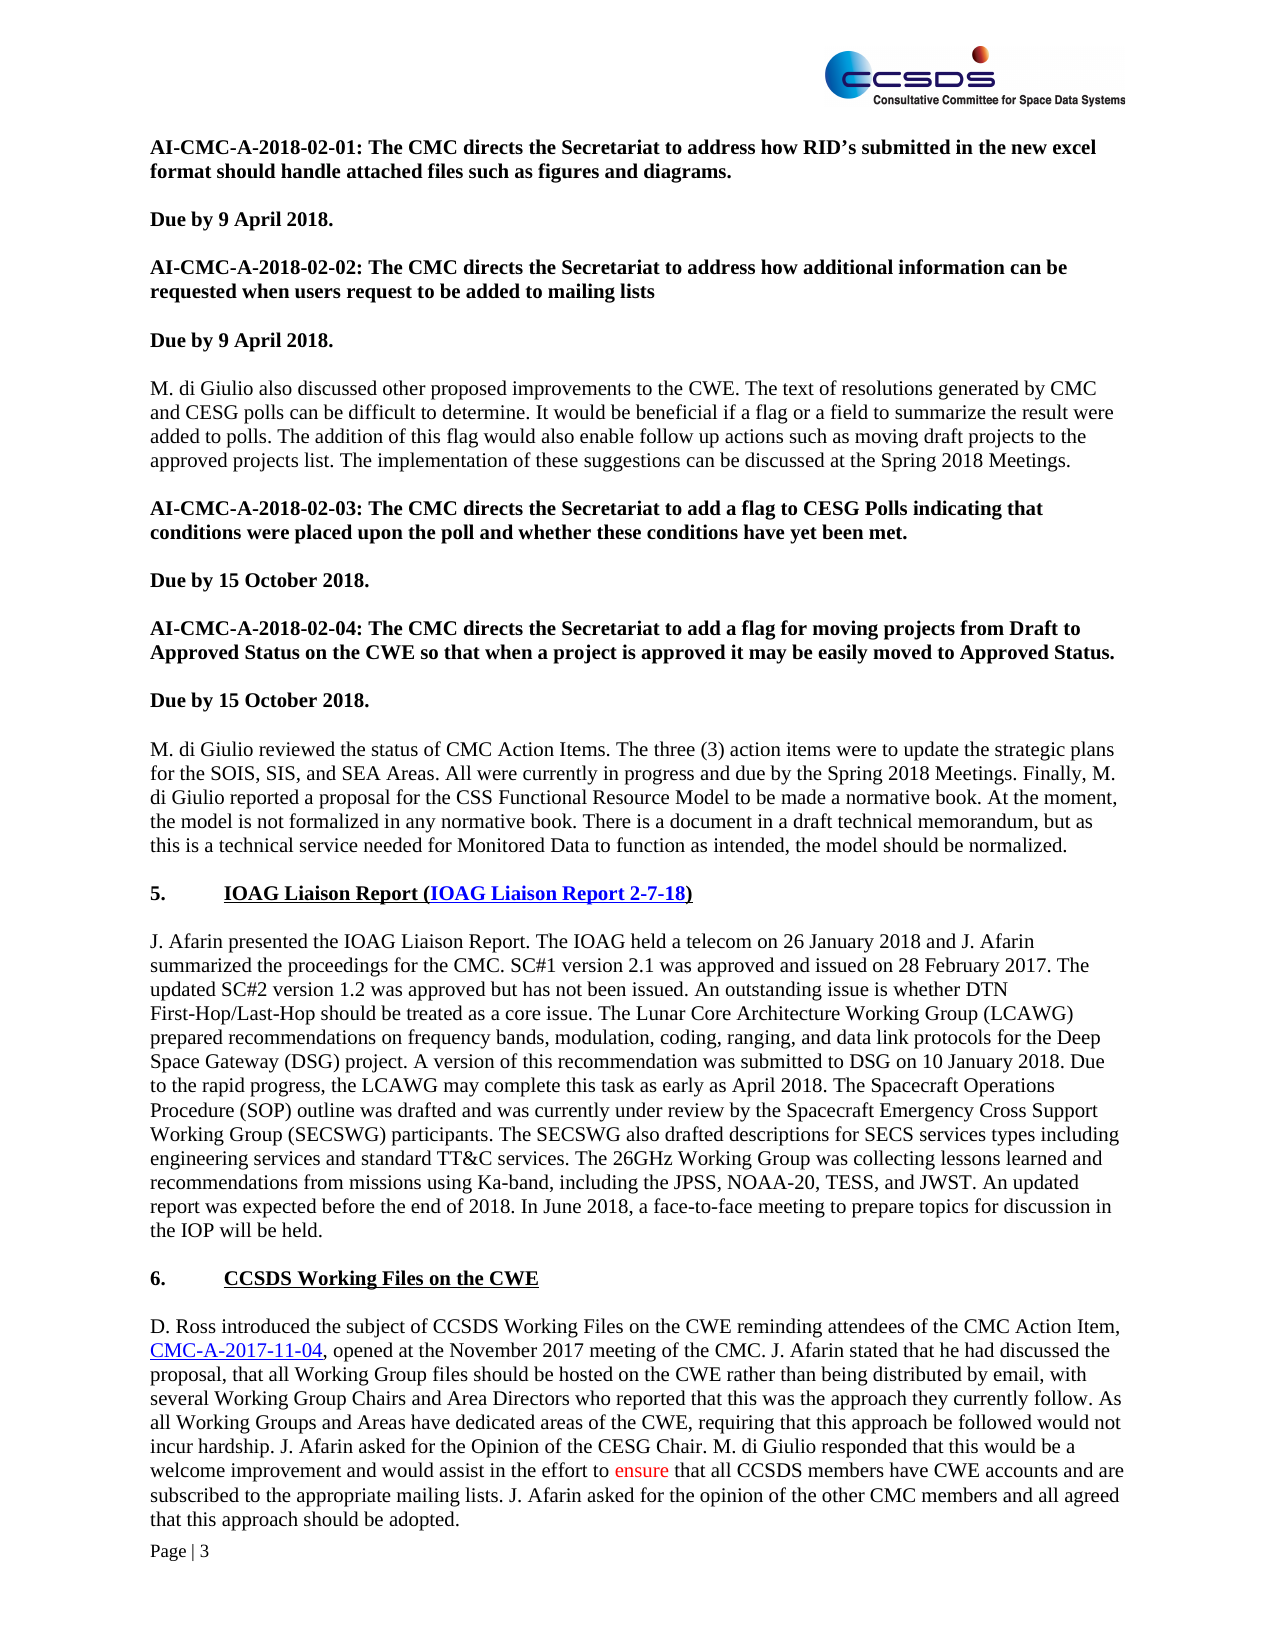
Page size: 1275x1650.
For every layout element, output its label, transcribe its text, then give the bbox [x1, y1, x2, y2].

text M. di Giulio reviewed the status of CMC Action Items. The three (3) action items were to update the strategic plans for the SOIS, SIS, and SEA Areas. All were currently in progress and due by the Spring 2018 Meetings. Finally, M. di Giulio reported a proposal for the CSS Functional Resource Model to be made a normative book. At the moment, the model is not formalized in any normative book. There is a document in a draft technical memorandum, but as this is a technical service needed for Monitored Data to function as intended, the model should be normalized. [150, 737, 1125, 857]
text AI-CMC-A-2018-02-04: The CMC directs the Secretariat to add a flag for moving projects from Draft to Approved Status on the CWE so that when a project is approved it may be easily moved to Approved Status. [150, 616, 1125, 664]
text Due by 15 October 2018. [150, 688, 1125, 712]
text Due by 9 April 2018. [150, 327, 1125, 352]
text J. Afarin presented the IOAG Liaison Report. The IOAG held a telecom on 26 January 2018 and J. Afarin summarized the proceedings for the CMC. SC#1 version 2.1 was approved and issued on 28 February 2017. The updated SC#2 version 1.2 was approved but has not been issued. An outstanding issue is whether DTN First-Hop/Last-Hop should be treated as a core issue. The Lunar Core Architecture Working Group (LCAWG) prepared recommendations on frequency bands, modulation, coding, ranging, and data link protocols for the Deep Space Gateway (DSG) project. A version of this recommendation was submitted to DSG on 10 January 2018. Due to the rapid progress, the LCAWG may complete this task as early as April 2018. The Spacecraft Operations Procedure (SOP) outline was drafted and was currently under review by the Spacecraft Emergency Cross Support Working Group (SECSWG) participants. The SECSWG also drafted descriptions for SECS services types including engineering services and standard TT&C services. The 26GHz Working Group was collecting lessons learned and recommendations from missions using Ka-band, including the JPSS, NOAA-20, TESS, and JWST. An updated report was expected before the end of 2018. In June 2018, a face-to-face meeting to prepare topics for discussion in the IOP will be held. [150, 929, 1125, 1242]
list CCSDS Working Files on the CWE [150, 1266, 1125, 1290]
picture [823, 46, 1125, 107]
list IOAG Liaison Report (IOAG Liaison Report 2-7-18) [150, 881, 1125, 905]
text AI-CMC-A-2018-02-01: The CMC directs the Secretariat to address how RID’s submitted in the new excel format should handle attached files such as figures and diagrams. [150, 135, 1125, 183]
text M. di Giulio also discussed other proposed improvements to the CWE. The text of resolutions generated by CMC and CESG polls can be difficult to determine. It would be beneficial if a flag or a field to summarize the result were added to polls. The addition of this flag would also enable follow up actions such as moving draft projects to the approved projects list. The implementation of these suggestions can be discussed at the Spring 2018 Meetings. [150, 376, 1125, 472]
text Due by 9 April 2018. [150, 207, 1125, 231]
text Due by 15 October 2018. [150, 568, 1125, 592]
text AI-CMC-A-2018-02-02: The CMC directs the Secretariat to address how additional information can be requested when users request to be added to mailing lists [150, 255, 1125, 303]
text D. Ross introduced the subject of CCSDS Working Files on the CWE reminding attendees of the CMC Action Item, CMC-A-2017-11-04, opened at the November 2017 meeting of the CMC. J. Afarin stated that he had discussed the proposal, that all Working Group files should be hosted on the CWE rather than being distributed by email, with several Working Group Chairs and Area Directors who reported that this was the approach they currently follow. As all Working Groups and Areas have dedicated areas of the CWE, requiring that this approach be followed would not incur hardship. J. Afarin asked for the Opinion of the CESG Chair. M. di Giulio responded that this would be a welcome improvement and would assist in the effort to ensure that all CCSDS members have CWE accounts and are subscribed to the appropriate mailing lists. J. Afarin asked for the opinion of the other CMC members and all agreed that this approach should be adopted. [150, 1314, 1125, 1531]
text AI-CMC-A-2018-02-03: The CMC directs the Secretariat to add a flag to CESG Polls indicating that conditions were placed upon the poll and whether these conditions have yet been met. [150, 496, 1125, 544]
